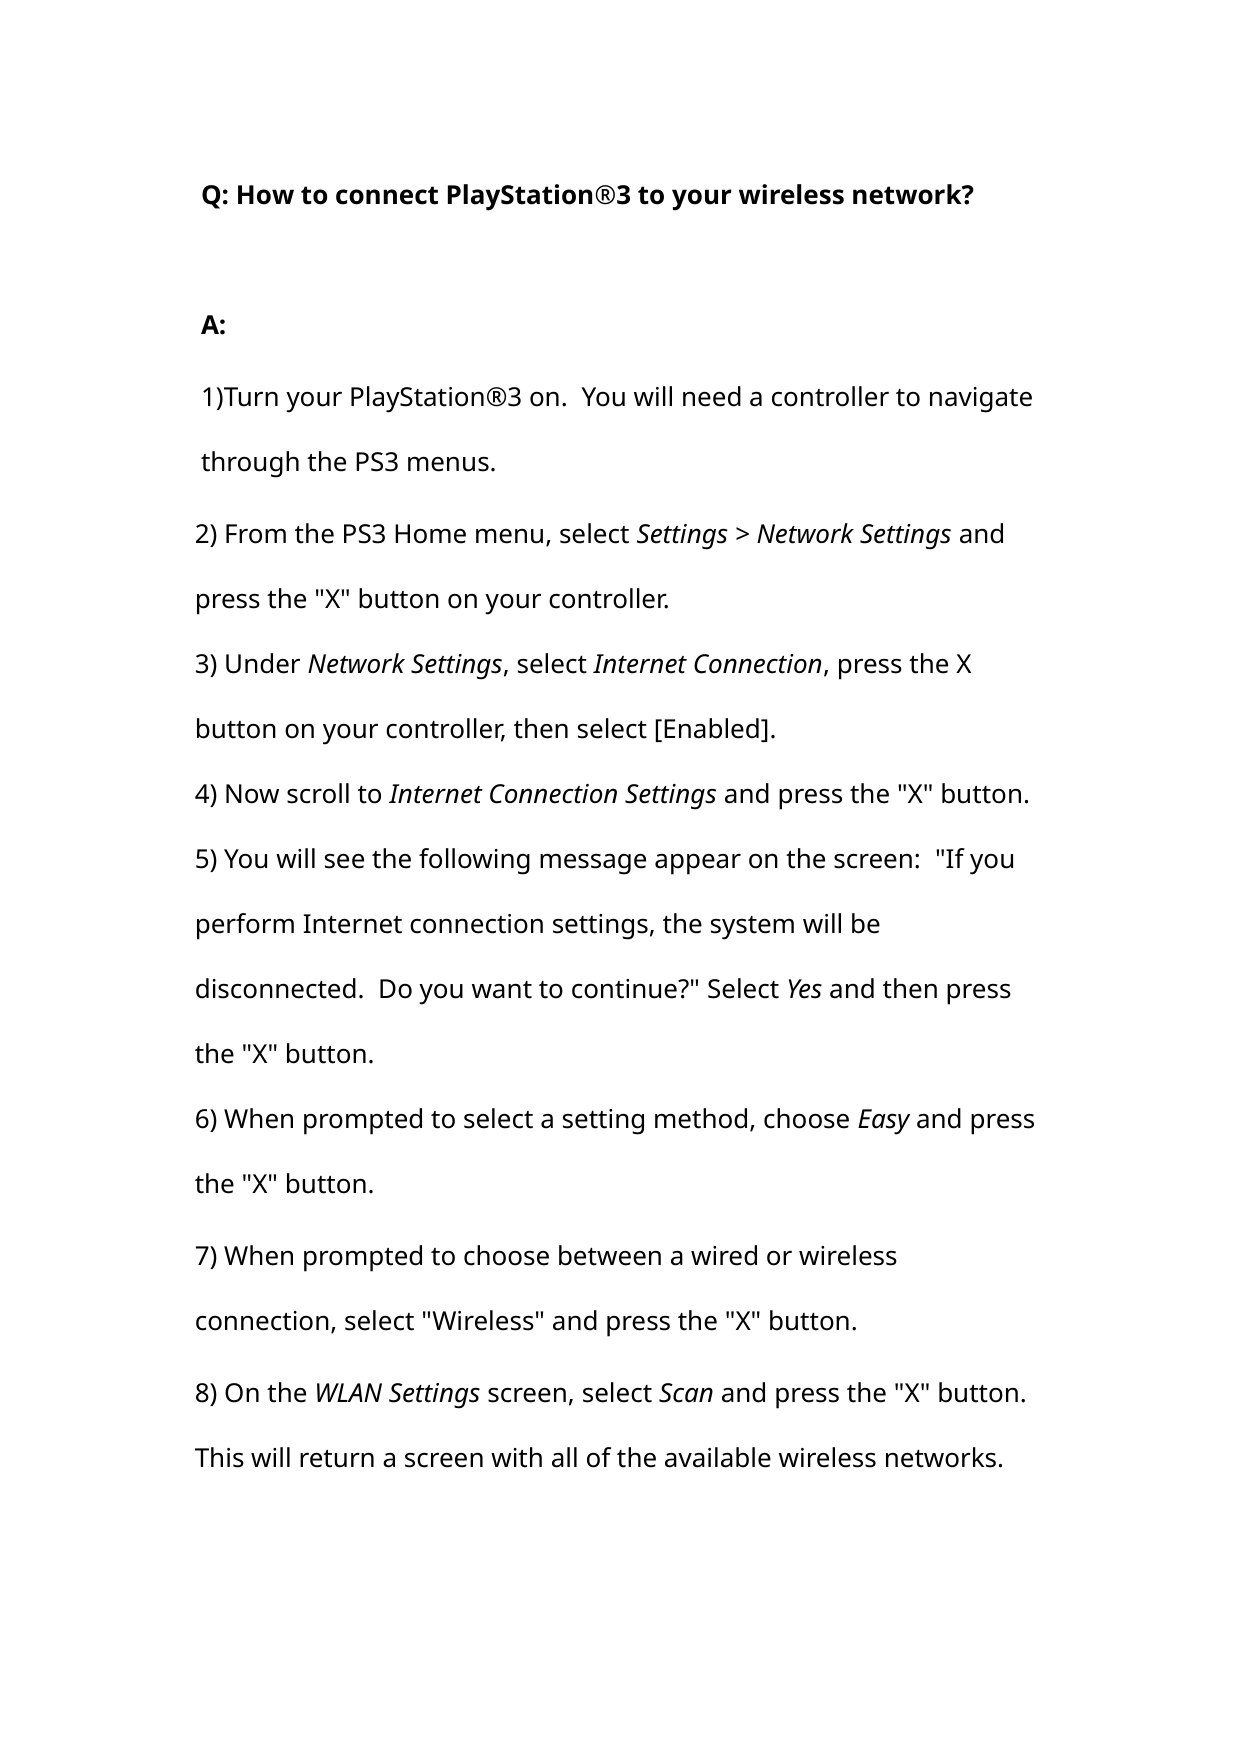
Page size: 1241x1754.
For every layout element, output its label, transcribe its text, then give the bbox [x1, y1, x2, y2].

text 4) Now scroll to Internet Connection Settings and press the "X" button. [194, 761, 1046, 826]
text 3) Under Network Settings, select Internet Connection, press the X button on your controller, then select [Enabled]. [194, 631, 1046, 761]
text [194, 1360, 1046, 1490]
text 5) You will see the following message appear on the screen: "If you perform Internet connection settings, the system will be disconnected. Do you want to continue?" Select Yes and then press the "X" button. [194, 826, 1046, 1086]
text 2) From the PS3 Home menu, select Settings > Network Settings and press the "X" button on your controller. [194, 501, 1046, 631]
list Q: How to connect PlayStation®3 to your wireless network? [201, 162, 1046, 227]
text 7) When prompted to choose between a wired or wireless connection, select "Wireless" and press the "X" button. [194, 1223, 1046, 1353]
text 6) When prompted to select a setting method, choose Easy and press the "X" button. [194, 1086, 1046, 1216]
list A: [201, 292, 1046, 357]
text 1)Turn your PlayStation®3 on. You will need a controller to navigate through the PS3 menus. [201, 364, 1046, 494]
